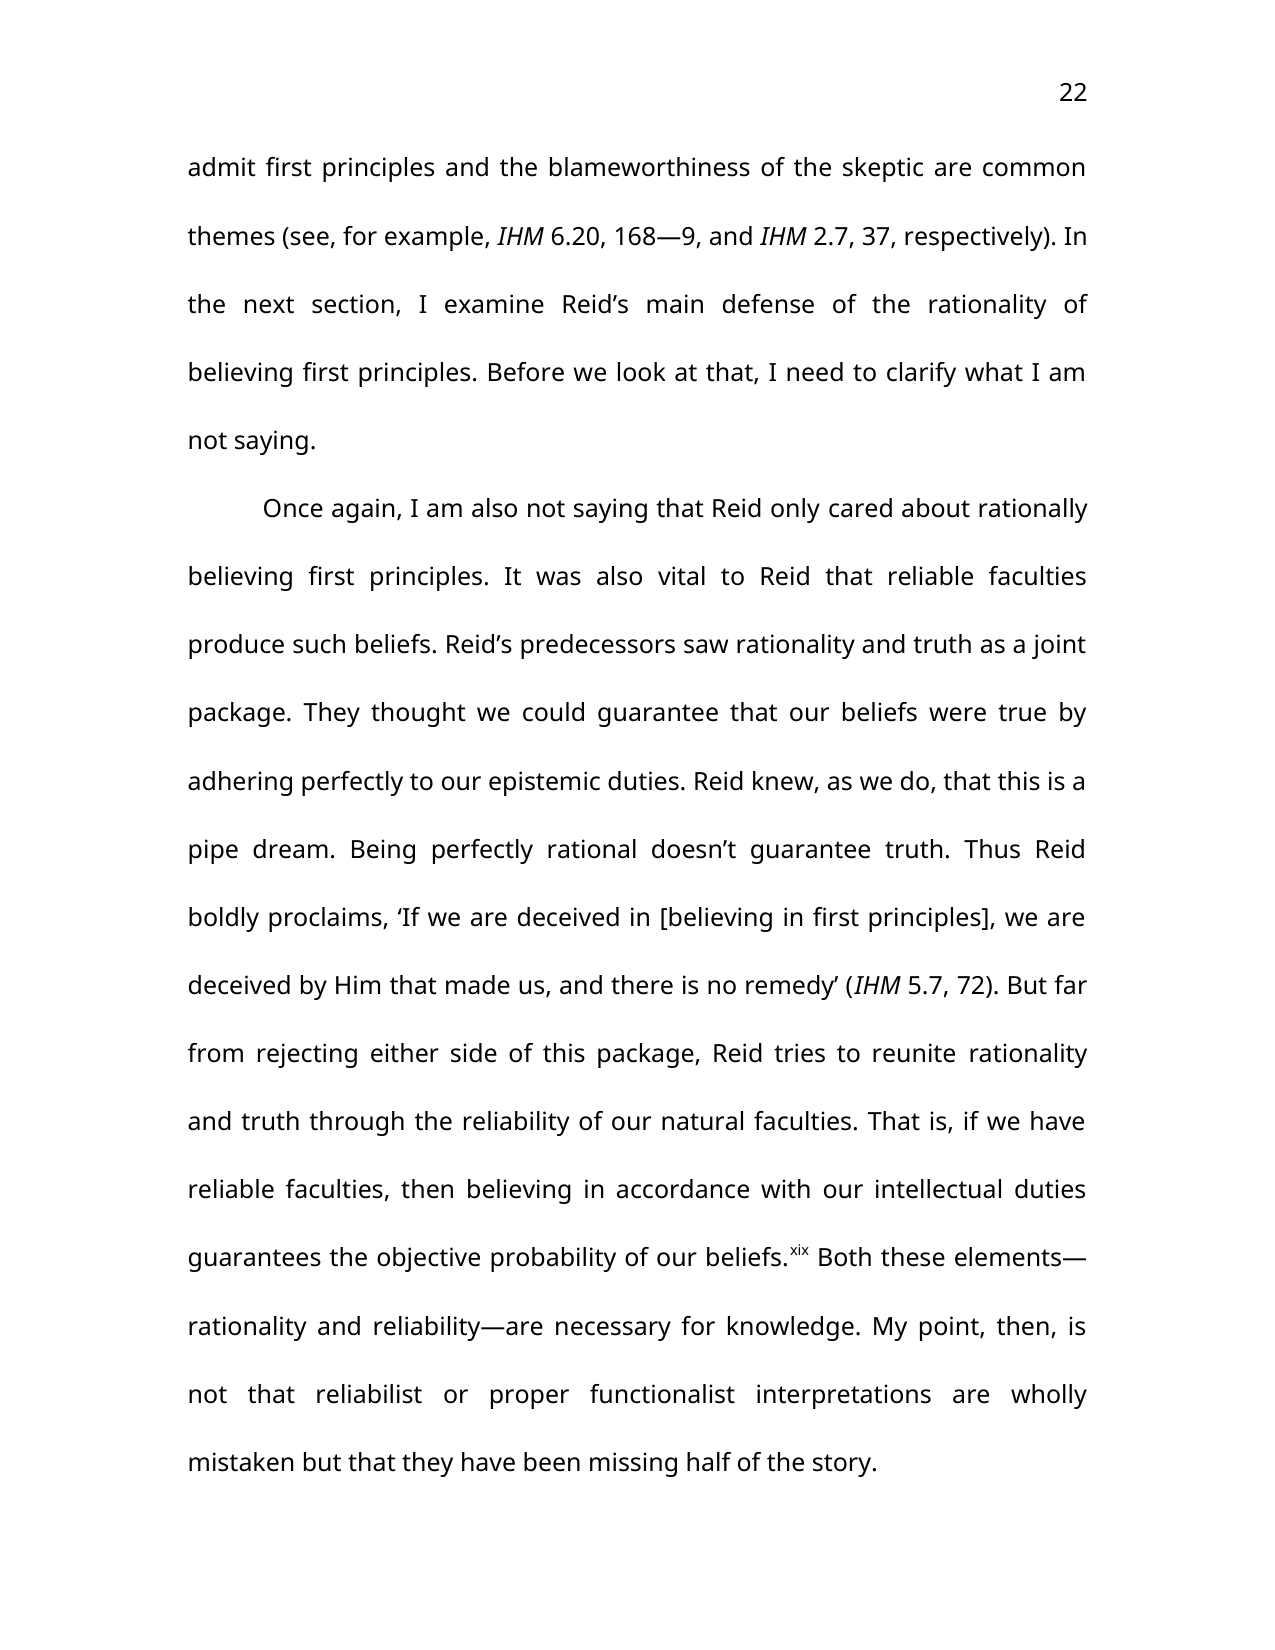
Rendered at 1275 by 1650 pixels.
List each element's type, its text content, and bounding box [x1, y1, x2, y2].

text Once again, I am also not saying that Reid only cared about rationally believing first principles. It was also vital to Reid that reliable faculties produce such beliefs. Reid’s predecessors saw rationality and truth as a joint package. They thought we could guarantee that our beliefs were true by adhering perfectly to our epistemic duties. Reid knew, as we do, that this is a pipe dream. Being perfectly rational doesn’t guarantee truth. Thus Reid boldly proclaims, ‘If we are deceived in [believing in first principles], we are deceived by Him that made us, and there is no remedy’ (IHM 5.7, 72). But far from rejecting either side of this package, Reid tries to reunite rationality and truth through the reliability of our natural faculties. That is, if we have reliable faculties, then believing in accordance with our intellectual duties guarantees the objective probability of our beliefs. Both these elements—rationality and reliability—are necessary for knowledge. My point, then, is not that reliabilist or proper functionalist interpretations are wholly mistaken but that they have been missing half of the story. [187, 491, 1087, 1478]
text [187, 150, 1087, 457]
